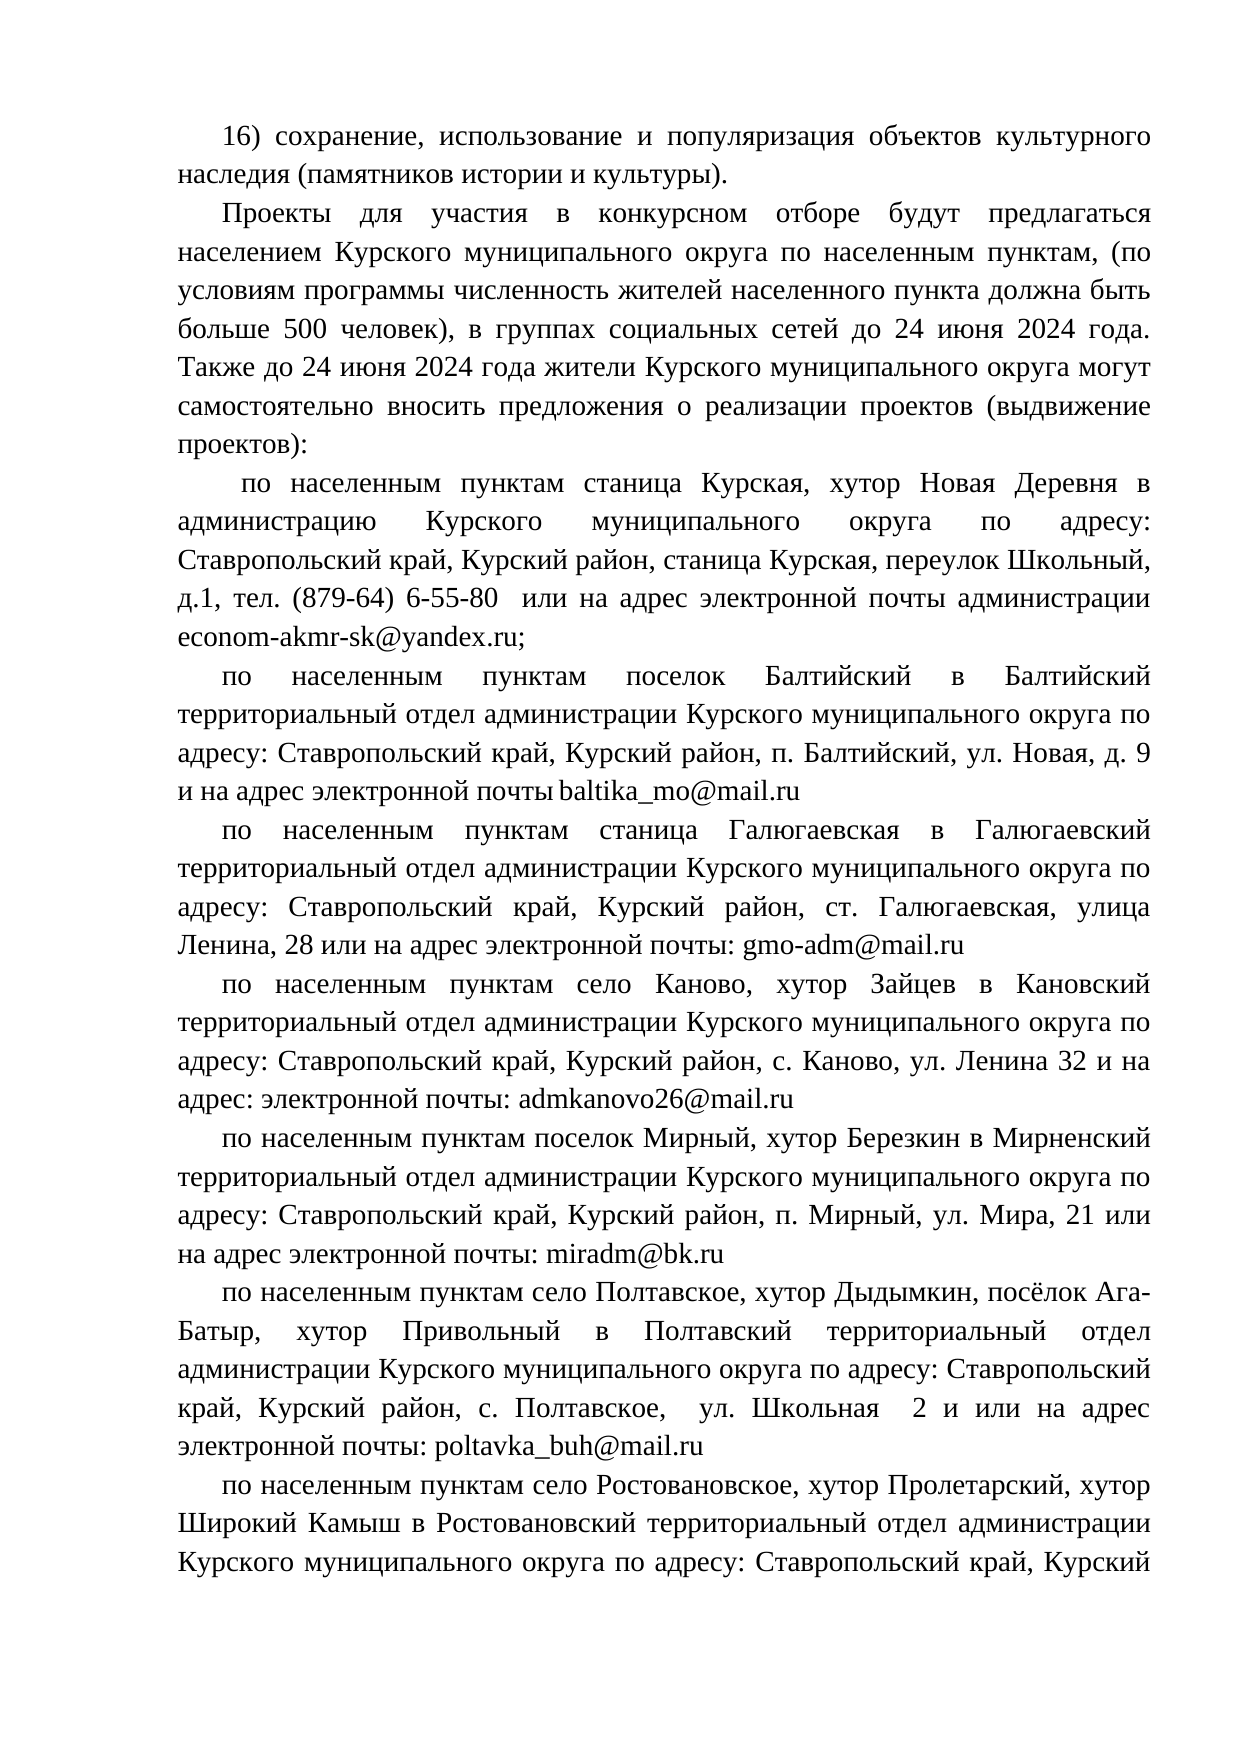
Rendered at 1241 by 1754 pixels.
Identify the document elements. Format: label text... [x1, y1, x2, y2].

text по населенным пунктам поселок Мирный, хутор Березкин в Мирненский территориальный отдел администрации Курского муниципального округа по адресу: Ставропольский край, Курский район, п. Мирный, ул. Мира, 21 или на адрес электронной почты: miradm@bk.ru [177, 1120, 1152, 1269]
text по населенным пунктам село Полтавское, хутор Дыдымкин, посёлок Ага-Батыр, хутор Привольный в Полтавский территориальный отдел администрации Курского муниципального округа по адресу: Ставропольский край, Курский район, с. Полтавское, ул. Школьная 2 и или на адрес электронной почты: poltavka_buh@mail.ru [177, 1274, 1152, 1462]
text 16) сохранение, использование и популяризация объектов культурного наследия (памятников истории и культуры). [177, 118, 1152, 190]
text по населенным пунктам станица Курская, хутор Новая Деревня в администрацию Курского муниципального округа по адресу: Ставропольский край, Курский район, станица Курская, переулок Школьный, д.1, тел. (879-64) 6-55-80 или на адрес электронной почты администрации econom-akmr-sk@yandex.ru; [177, 465, 1152, 653]
text по населенным пунктам село Каново, хутор Зайцев в Кановский территориальный отдел администрации Курского муниципального округа по адресу: Ставропольский край, Курский район, с. Каново, ул. Ленина 32 и на адрес: электронной почты: admkanovo26@mail.ru [177, 966, 1152, 1115]
text Проекты для участия в конкурсном отборе будут предлагаться населением Курского муниципального округа по населенным пунктам, (по условиям программы численность жителей населенного пункта должна быть больше 500 человек), в группах социальных сетей до 24 июня 2024 года. Также до 24 июня 2024 года жители Курского муниципального округа могут самостоятельно вносить предложения о реализации проектов (выдвижение проектов): [177, 195, 1152, 460]
text по населенным пунктам поселок Балтийский в Балтийский территориальный отдел администрации Курского муниципального округа по адресу: Ставропольский край, Курский район, п. Балтийский, ул. Новая, д. 9 и на адрес электронной почты baltika_mo@mail.ru [177, 658, 1152, 807]
text по населенным пунктам станица Галюгаевская в Галюгаевский территориальный отдел администрации Курского муниципального округа по адресу: Ставропольский край, Курский район, ст. Галюгаевская, улица Ленина, 28 или на адрес электронной почты: gmo-adm@mail.ru [177, 812, 1152, 961]
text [177, 1467, 1152, 1578]
